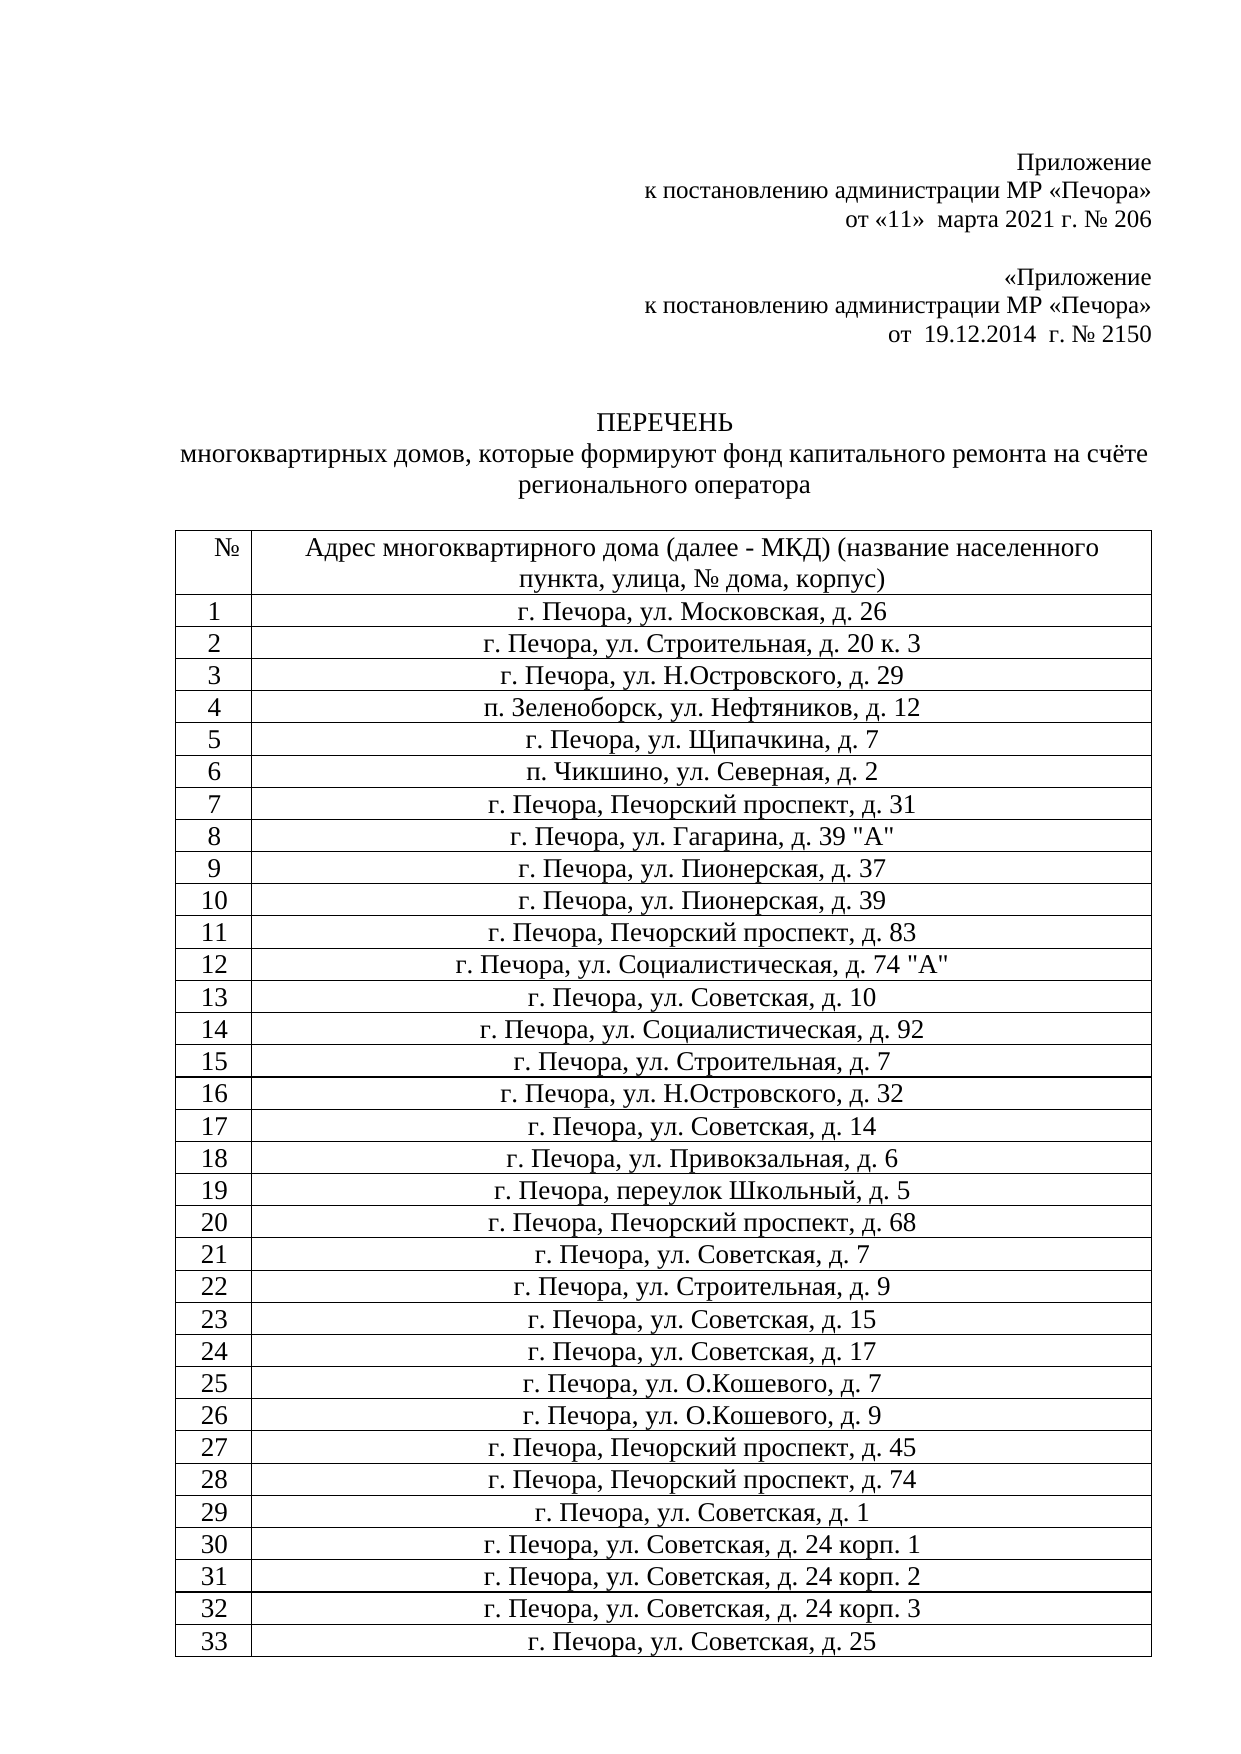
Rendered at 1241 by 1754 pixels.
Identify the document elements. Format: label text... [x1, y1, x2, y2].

table_cell г. Печора, Печорский проспект, д. 74 [252, 1464, 1151, 1495]
table_cell 9 [176, 852, 251, 883]
table_cell 15 [176, 1045, 251, 1076]
table_cell 28 [176, 1464, 251, 1495]
table_cell г. Печора, ул. Советская, д. 15 [252, 1303, 1151, 1334]
table_cell г. Печора, ул. Советская, д. 1 [252, 1496, 1151, 1527]
table_cell 14 [176, 1013, 251, 1044]
table_cell 27 [176, 1431, 251, 1463]
table_cell 20 [176, 1206, 251, 1237]
table_cell г. Печора, Печорский проспект, д. 45 [252, 1431, 1151, 1463]
table_cell г. Печора, ул. Строительная, д. 7 [252, 1045, 1151, 1076]
table_cell 29 [176, 1496, 251, 1527]
text ПЕРЕЧЕНЬ [177, 406, 1152, 437]
table_cell г. Печора, ул. Н.Островского, д. 32 [252, 1078, 1151, 1108]
table_cell 12 [176, 949, 251, 980]
table_cell 24 [176, 1335, 251, 1366]
table_cell г. Печора, ул. Пионерская, д. 37 [252, 852, 1151, 883]
text Приложение [177, 147, 1152, 176]
text «Приложение [177, 262, 1152, 291]
table_cell 32 [176, 1593, 251, 1623]
table_cell г. Печора, ул. Советская, д. 25 [252, 1625, 1151, 1656]
table_cell 22 [176, 1271, 251, 1302]
table_cell г. Печора, Печорский проспект, д. 31 [252, 788, 1151, 819]
table_cell 23 [176, 1303, 251, 1334]
table_cell г. Печора, ул. Советская, д. 24 корп. 1 [252, 1528, 1151, 1559]
table_cell г. Печора, ул. Советская, д. 7 [252, 1238, 1151, 1269]
table_cell г. Печора, ул. Н.Островского, д. 29 [252, 659, 1151, 690]
table_cell 8 [176, 820, 251, 851]
table_cell 21 [176, 1238, 251, 1269]
table_cell г. Печора, ул. О.Кошевого, д. 7 [252, 1367, 1151, 1398]
table_cell 11 [176, 916, 251, 948]
table_cell г. Печора, Печорский проспект, д. 83 [252, 916, 1151, 948]
table_cell г. Печора, ул. Гагарина, д. 39 "А" [252, 820, 1151, 851]
text к постановлению администрации МР «Печора» [177, 291, 1152, 319]
table_header Адрес многоквартирного дома (далее - МКД) (название населенного пункта, улица, № дома, корпус) [252, 531, 1151, 593]
table_cell г. Печора, ул. Советская, д. 10 [252, 981, 1151, 1012]
table_cell г. Печора, ул. Пионерская, д. 39 [252, 884, 1151, 915]
table_cell п. Чикшино, ул. Северная, д. 2 [252, 756, 1151, 787]
table_cell г. Печора, ул. Советская, д. 14 [252, 1110, 1151, 1141]
table_cell 4 [176, 691, 251, 722]
table_cell г. Печора, ул. О.Кошевого, д. 9 [252, 1399, 1151, 1430]
table_cell 5 [176, 723, 251, 754]
table_cell г. Печора, ул. Щипачкина, д. 7 [252, 723, 1151, 754]
table_cell 16 [176, 1078, 251, 1108]
text от «11» марта 2021 г. № 206 [177, 204, 1152, 233]
table_cell 31 [176, 1560, 251, 1591]
table_cell г. Печора, ул. Советская, д. 17 [252, 1335, 1151, 1366]
table_cell г. Печора, ул. Строительная, д. 20 к. 3 [252, 627, 1151, 658]
table_cell 10 [176, 884, 251, 915]
table_cell 3 [176, 659, 251, 690]
text к постановлению администрации МР «Печора» [177, 176, 1152, 204]
table_cell г. Печора, ул. Строительная, д. 9 [252, 1271, 1151, 1302]
table_cell г. Печора, ул. Московская, д. 26 [252, 595, 1151, 626]
table_cell г. Печора, ул. Советская, д. 24 корп. 3 [252, 1593, 1151, 1623]
table_cell 17 [176, 1110, 251, 1141]
table_cell г. Печора, переулок Школьный, д. 5 [252, 1174, 1151, 1205]
table_cell 7 [176, 788, 251, 819]
table_cell 33 [176, 1625, 251, 1656]
table_cell 2 [176, 627, 251, 658]
table_cell 18 [176, 1142, 251, 1173]
table_cell п. Зеленоборск, ул. Нефтяников, д. 12 [252, 691, 1151, 722]
table_cell 1 [176, 595, 251, 626]
table_cell 25 [176, 1367, 251, 1398]
table_cell 13 [176, 981, 251, 1012]
table_cell г. Печора, Печорский проспект, д. 68 [252, 1206, 1151, 1237]
table_cell г. Печора, ул. Социалистическая, д. 74 "А" [252, 949, 1151, 980]
table_cell 30 [176, 1528, 251, 1559]
text многоквартирных домов, которые формируют фонд капитального ремонта на счёте регионального оператора [177, 437, 1152, 499]
table_cell г. Печора, ул. Привокзальная, д. 6 [252, 1142, 1151, 1173]
table_cell 26 [176, 1399, 251, 1430]
table_cell 19 [176, 1174, 251, 1205]
table_cell 6 [176, 756, 251, 787]
text от 19.12.2014 г. № 2150 [177, 319, 1152, 348]
table_cell г. Печора, ул. Социалистическая, д. 92 [252, 1013, 1151, 1044]
table_header № [176, 531, 251, 593]
table_cell г. Печора, ул. Советская, д. 24 корп. 2 [252, 1560, 1151, 1591]
